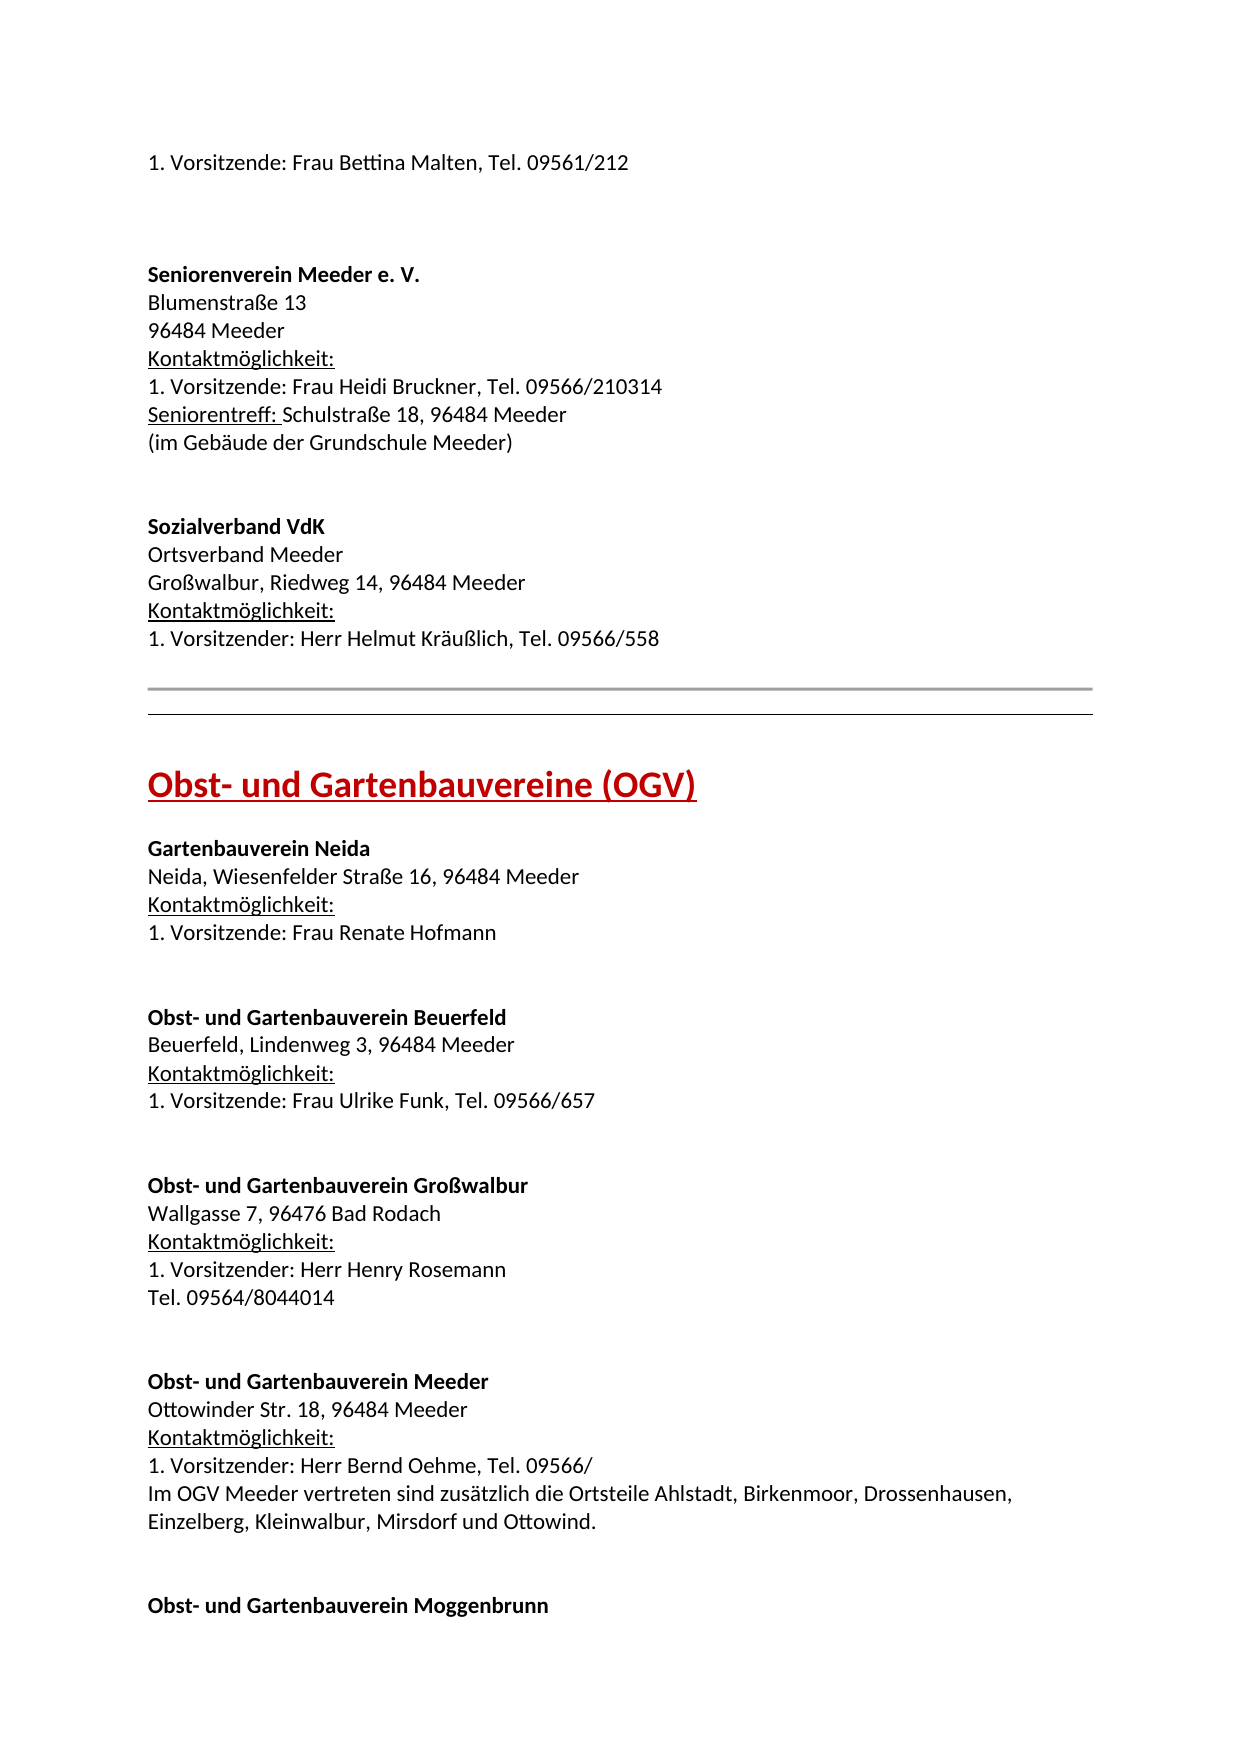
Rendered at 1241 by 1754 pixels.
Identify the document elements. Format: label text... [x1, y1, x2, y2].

text 96484 Meeder [148, 316, 1093, 344]
text Kontaktmöglichkeit: [148, 596, 1093, 624]
text 1. Vorsitzende: Frau Ulrike Funk, Tel. 09566/657 [148, 1087, 1093, 1115]
text Obst- und Gartenbauverein Großwalbur [148, 1171, 1093, 1199]
text Tel. 09564/8044014 [148, 1283, 1093, 1311]
text Ortsverband Meeder [148, 540, 1093, 568]
text 1. Vorsitzende: Frau Renate Hofmann [148, 918, 1093, 947]
text Obst- und Gartenbauverein Beuerfeld [148, 1003, 1093, 1031]
text Großwalbur, Riedweg 14, 96484 Meeder [148, 568, 1093, 596]
text Kontaktmöglichkeit: [148, 1227, 1093, 1255]
text 1. Vorsitzender: Herr Henry Rosemann [148, 1255, 1093, 1283]
text Im OGV Meeder vertreten sind zusätzlich die Ortsteile Ahlstadt, Birkenmoor, Drossenhausen, [148, 1479, 1093, 1507]
text Kontaktmöglichkeit: [148, 1059, 1093, 1087]
text 1. Vorsitzender: Herr Helmut Kräußlich, Tel. 09566/558 [148, 624, 1093, 652]
text Kontaktmöglichkeit: [148, 344, 1093, 372]
text Seniorentreff: Schulstraße 18, 96484 Meeder [148, 400, 1093, 428]
text 1. Vorsitzende: Frau Heidi Bruckner, Tel. 09566/210314 [148, 372, 1093, 400]
text (im Gebäude der Grundschule Meeder) [148, 428, 1093, 456]
text Blumenstraße 13 [148, 288, 1093, 316]
text Kontaktmöglichkeit: [148, 891, 1093, 918]
text Sozialverband VdK [148, 512, 1093, 540]
text Neida, Wiesenfelder Straße 16, 96484 Meeder [148, 862, 1093, 891]
text Einzelberg, Kleinwalbur, Mirsdorf und Ottowind. [148, 1507, 1093, 1535]
text Obst- und Gartenbauvereine (OGV) [148, 761, 1093, 806]
text Wallgasse 7, 96476 Bad Rodach [148, 1199, 1093, 1227]
text Beuerfeld, Lindenweg 3, 96484 Meeder [148, 1031, 1093, 1059]
text 1. Vorsitzender: Herr Bernd Oehme, Tel. 09566/ [148, 1451, 1093, 1479]
text Ottowinder Str. 18, 96484 Meeder [148, 1395, 1093, 1423]
text 1. Vorsitzende: Frau Bettina Malten, Tel. 09561/212 [148, 148, 1093, 176]
text Obst- und Gartenbauverein Meeder [148, 1367, 1093, 1395]
text Obst- und Gartenbauverein Moggenbrunn [148, 1591, 1093, 1619]
text Kontaktmöglichkeit: [148, 1423, 1093, 1451]
text Seniorenverein Meeder e. V. [148, 260, 1093, 288]
text Gartenbauverein Neida [148, 834, 1093, 862]
